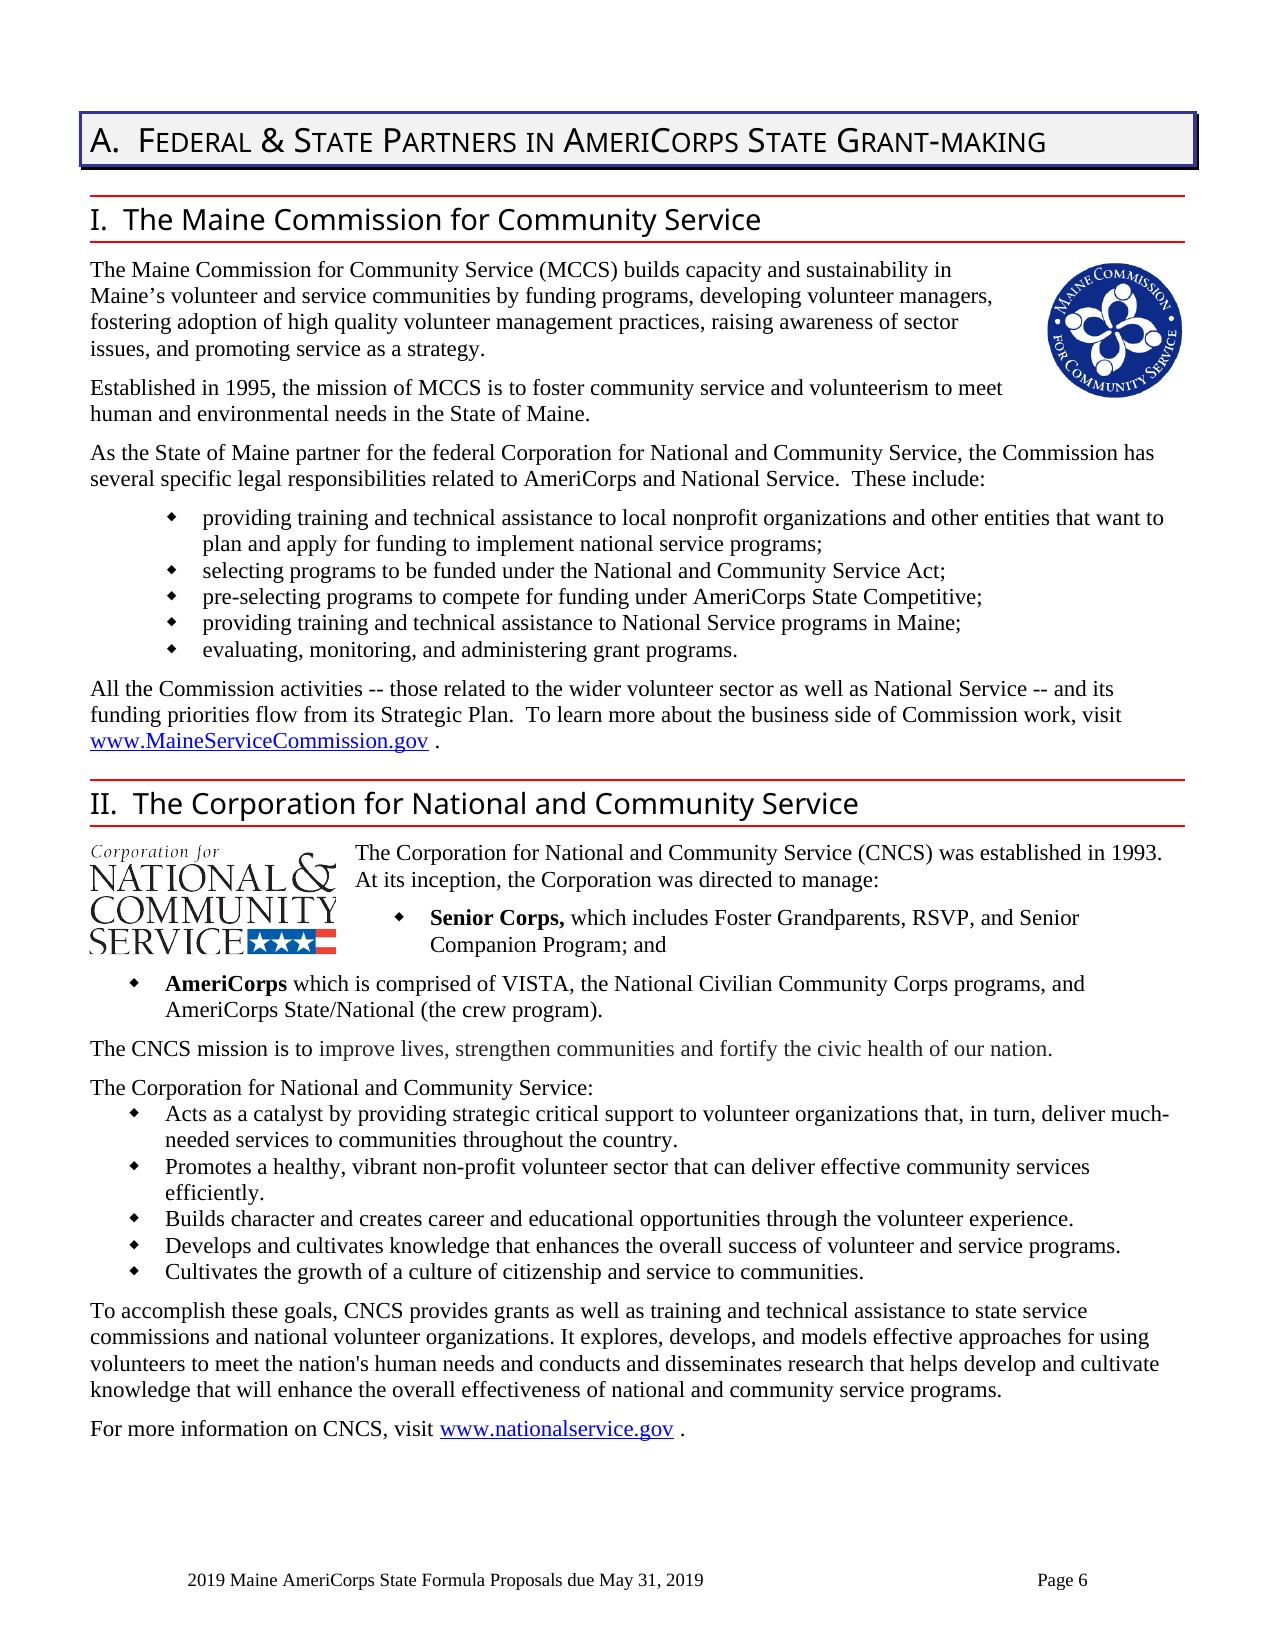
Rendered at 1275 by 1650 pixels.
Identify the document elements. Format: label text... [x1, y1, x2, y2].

text To accomplish these goals, CNCS provides grants as well as training and technical assistance to state service commissions and national volunteer organizations. It explores, develops, and models effective approaches for using volunteers to meet the nation's human needs and conducts and disseminates research that helps develop and cultivate knowledge that will enhance the overall effectiveness of national and community service programs. [90, 1297, 1185, 1402]
list Cultivates the growth of a culture of citizenship and service to communities. [127, 1258, 1185, 1284]
picture [1039, 255, 1183, 402]
list Builds character and creates career and educational opportunities through the volunteer experience. [127, 1206, 1185, 1232]
text Established in 1995, the mission of MCCS is to foster community service and volunteerism to meet human and environmental needs in the State of Maine. [90, 374, 1185, 426]
list AmeriCorps which is comprised of VISTA, the National Civilian Community Corps programs, and AmeriCorps State/National (the crew program). [127, 970, 1185, 1022]
list pre-selecting programs to compete for funding under AmeriCorps State Competitive; [165, 583, 1185, 609]
text The Maine Commission for Community Service (MCCS) builds capacity and sustainability in Maine’s volunteer and service communities by funding programs, developing volunteer managers, fostering adoption of high quality volunteer management practices, raising awareness of sector issues, and promoting service as a strategy. [90, 256, 1039, 361]
subtitle II. The Corporation for National and Community Service [90, 781, 1185, 825]
list Develops and cultivates knowledge that enhances the overall success of volunteer and service programs. [127, 1232, 1185, 1258]
text The Corporation for National and Community Service: [90, 1074, 1185, 1100]
text All the Commission activities -- those related to the wider volunteer sector as well as National Service -- and its funding priorities flow from its Strategic Plan. To learn more about the business side of Commission work, visit www.MaineServiceCommission.gov . [90, 675, 1185, 754]
list providing training and technical assistance to local nonprofit organizations and other entities that want to plan and apply for funding to implement national service programs; [165, 504, 1185, 557]
text The CNCS mission is to improve lives, strengthen communities and fortify the civic health of our nation. [90, 1035, 1185, 1061]
list Acts as a catalyst by providing strategic critical support to volunteer organizations that, in turn, deliver much-needed services to communities throughout the country. [127, 1100, 1185, 1153]
list evaluating, monitoring, and administering grant programs. [165, 636, 1185, 662]
text As the State of Maine partner for the federal Corporation for National and Community Service, the Commission has several specific legal responsibilities related to AmeriCorps and National Service. These include: [90, 439, 1185, 492]
list Promotes a healthy, vibrant non-profit volunteer sector that can deliver effective community services efficiently. [127, 1153, 1185, 1206]
list providing training and technical assistance to National Service programs in Maine; [165, 609, 1185, 636]
subtitle A. Federal & State Partners in AmeriCorps State Grant-making [82, 114, 1193, 164]
list Senior Corps, which includes Foster Grandparents, RSVP, and Senior Companion Program; and [127, 904, 1185, 957]
text The Corporation for National and Community Service (CNCS) was established in 1993. At its inception, the Corporation was directed to manage: [90, 839, 1185, 892]
subtitle I. The Maine Commission for Community Service [90, 197, 1185, 241]
text For more information on CNCS, visit www.nationalservice.gov . [90, 1415, 1185, 1441]
list selecting programs to be funded under the National and Community Service Act; [165, 557, 1185, 583]
picture [89, 845, 337, 955]
